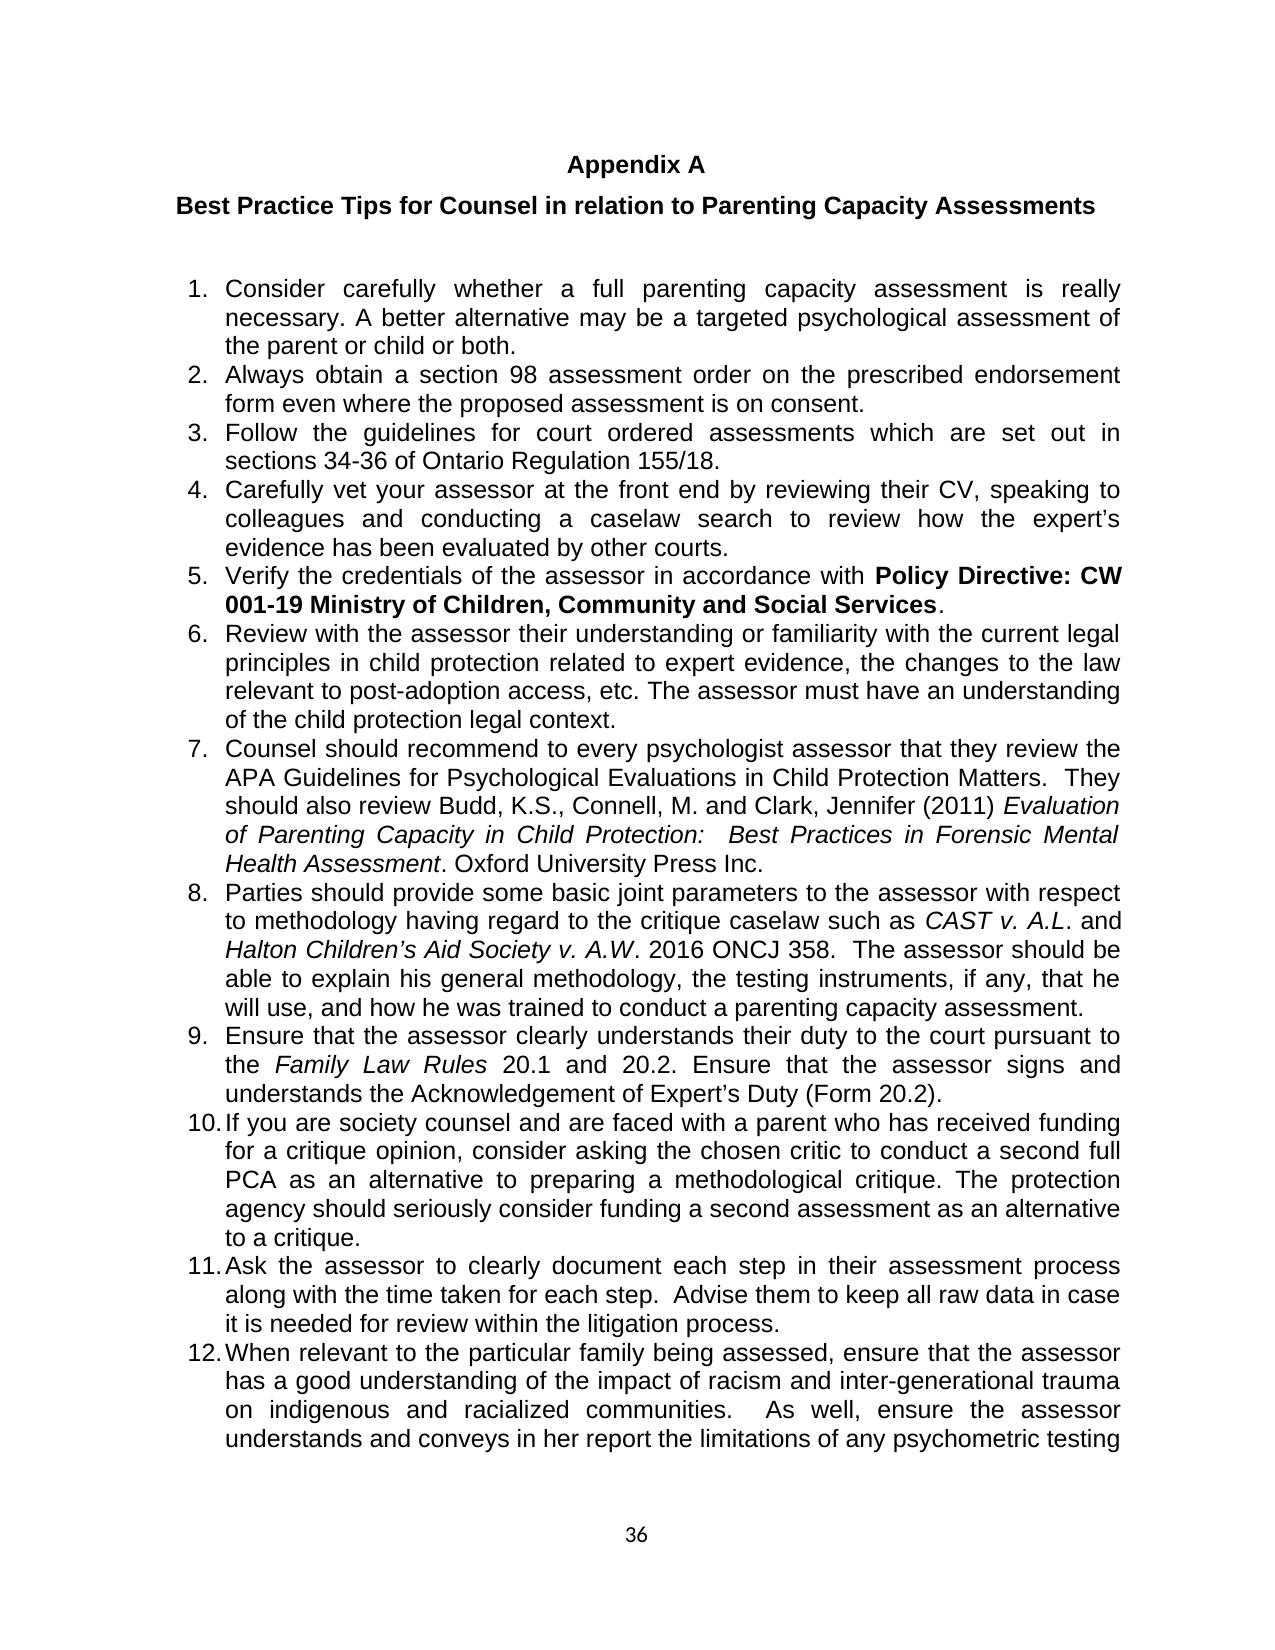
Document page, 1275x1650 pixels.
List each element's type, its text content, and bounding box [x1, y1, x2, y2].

list Always obtain a section 98 assessment order on the prescribed endorsement form even where the proposed assessment is on consent. [187, 360, 1122, 417]
list Consider carefully whether a full parenting capacity assessment is really necessary. A better alternative may be a targeted psychological assessment of the parent or child or both. [187, 274, 1122, 360]
text Appendix A [150, 150, 1122, 179]
list Counsel should recommend to every psychologist assessor that they review the APA Guidelines for Psychological Evaluations in Child Protection Matters. They should also review Budd, K.S., Connell, M. and Clark, Jennifer (2011) Evaluation of Parenting Capacity in Child Protection: Best Practices in Forensic Mental Health Assessment. Oxford University Press Inc. [187, 734, 1122, 877]
list Parties should provide some basic joint parameters to the assessor with respect to methodology having regard to the critique caselaw such as CAST v. A.L. and Halton Children’s Aid Society v. A.W. 2016 ONCJ 358. The assessor should be able to explain his general methodology, the testing instruments, if any, that he will use, and how he was trained to conduct a parenting capacity assessment. [187, 877, 1122, 1021]
list Ensure that the assessor clearly understands their duty to the court pursuant to the Family Law Rules 20.1 and 20.2. Ensure that the assessor signs and understands the Acknowledgement of Expert’s Duty (Form 20.2). [187, 1021, 1122, 1107]
list Carefully vet your assessor at the front end by reviewing their CV, speaking to colleagues and conducting a caselaw search to review how the expert’s evidence has been evaluated by other courts. [187, 475, 1122, 561]
list Follow the guidelines for court ordered assessments which are set out in sections 34-36 of Ontario Regulation 155/18. [187, 417, 1122, 475]
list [187, 1337, 1122, 1452]
list Review with the assessor their understanding or familiarity with the current legal principles in child protection related to expert evidence, the changes to the law relevant to post-adoption access, etc. The assessor must have an understanding of the child protection legal context. [187, 619, 1122, 734]
list If you are society counsel and are faced with a parent who has received funding for a critique opinion, consider asking the chosen critic to conduct a second full PCA as an alternative to preparing a methodological critique. The protection agency should seriously consider funding a second assessment as an alternative to a critique. [187, 1107, 1122, 1251]
list Ask the assessor to clearly document each step in their assessment process along with the time taken for each step. Advise them to keep all raw data in case it is needed for review within the litigation process. [187, 1251, 1122, 1337]
text Best Practice Tips for Counsel in relation to Parenting Capacity Assessments [150, 191, 1122, 220]
list Verify the credentials of the assessor in accordance with Policy Directive: CW 001-19 Ministry of Children, Community and Social Services. [187, 561, 1122, 619]
